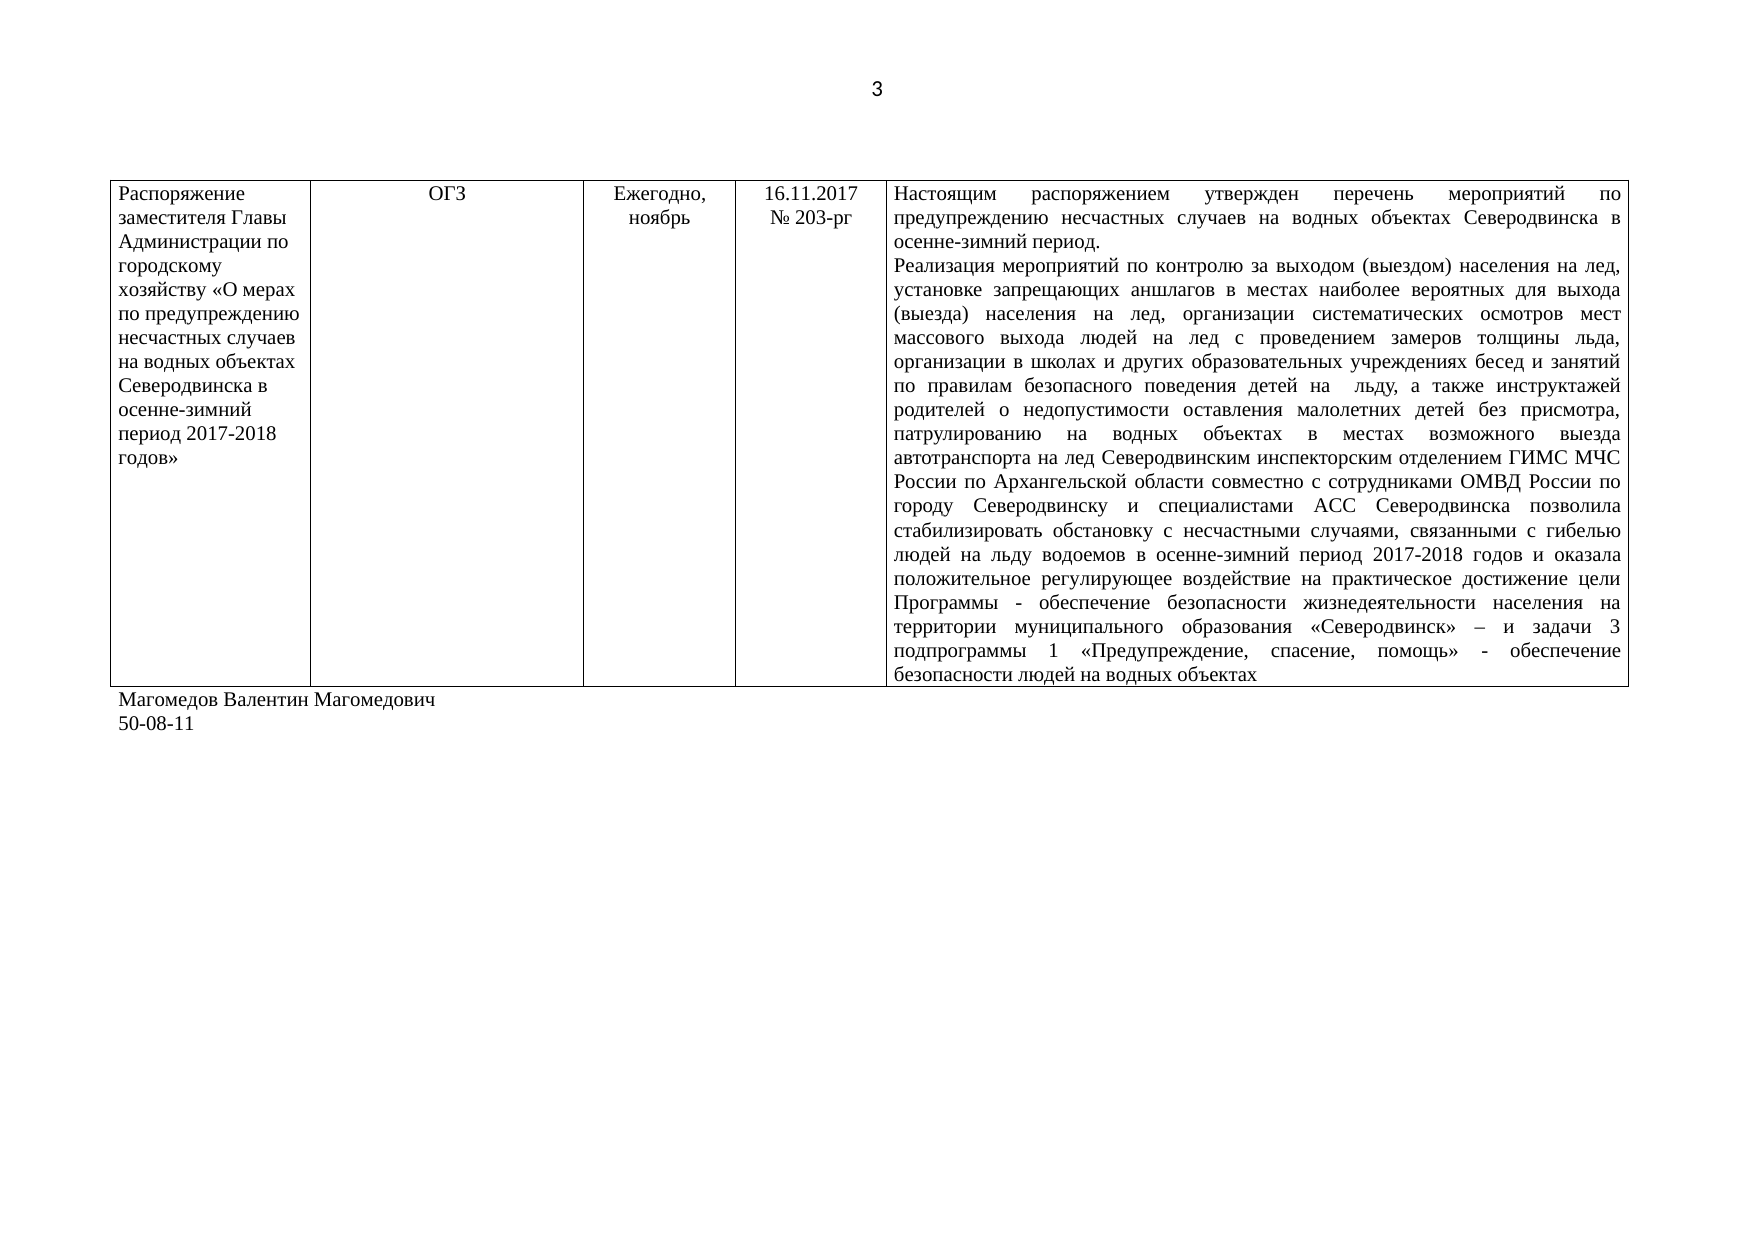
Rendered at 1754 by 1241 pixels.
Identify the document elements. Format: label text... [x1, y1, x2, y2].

text Магомедов Валентин Магомедович [118, 687, 1636, 711]
table_cell 16.11.2017 № 203-рг [736, 181, 886, 686]
text 50-08-11 [118, 711, 1636, 735]
table_cell ОГЗ [311, 181, 583, 686]
table_cell Настоящим распоряжением утвержден перечень мероприятий по предупреждению несчастных случаев на водных объектах Северодвинска в осенне-зимний период. Реализация мероприятий по контролю за выходом (выездом) населения на лед, установке запрещающих аншлагов в местах наиболее вероятных для выхода (выезда) населения на лед, организации систематических осмотров мест массового выхода людей на лед с проведением замеров толщины льда, организации в школах и других образовательных учреждениях бесед и занятий по правилам безопасного поведения детей на льду, а также инструктажей родителей о недопустимости оставления малолетних детей без присмотра, патрулированию на водных объектах в местах возможного выезда автотранспорта на лед Северодвинским инспекторским отделением ГИМС МЧС России по Архангельской области совместно с сотрудниками ОМВД России по городу Северодвинску и специалистами АСС Северодвинска позволила стабилизировать обстановку с несчастными случаями, связанными с гибелью людей на льду водоемов в осенне-зимний период 2017-2018 годов и оказала положительное регулирующее воздействие на практическое достижение цели Программы - обеспечение безопасности жизнедеятельности населения на территории муниципального образования «Северодвинск» – и задачи 3 подпрограммы 1 «Предупреждение, спасение, помощь» - обеспечение безопасности людей на водных объектах [887, 181, 1628, 686]
table_cell Распоряжение заместителя Главы Администрации по городскому хозяйству «О мерах по предупреждению несчастных случаев на водных объектах Северодвинска в осенне-зимний период 2017-2018 годов» [111, 181, 310, 686]
table_cell Ежегодно, ноябрь [584, 181, 735, 686]
